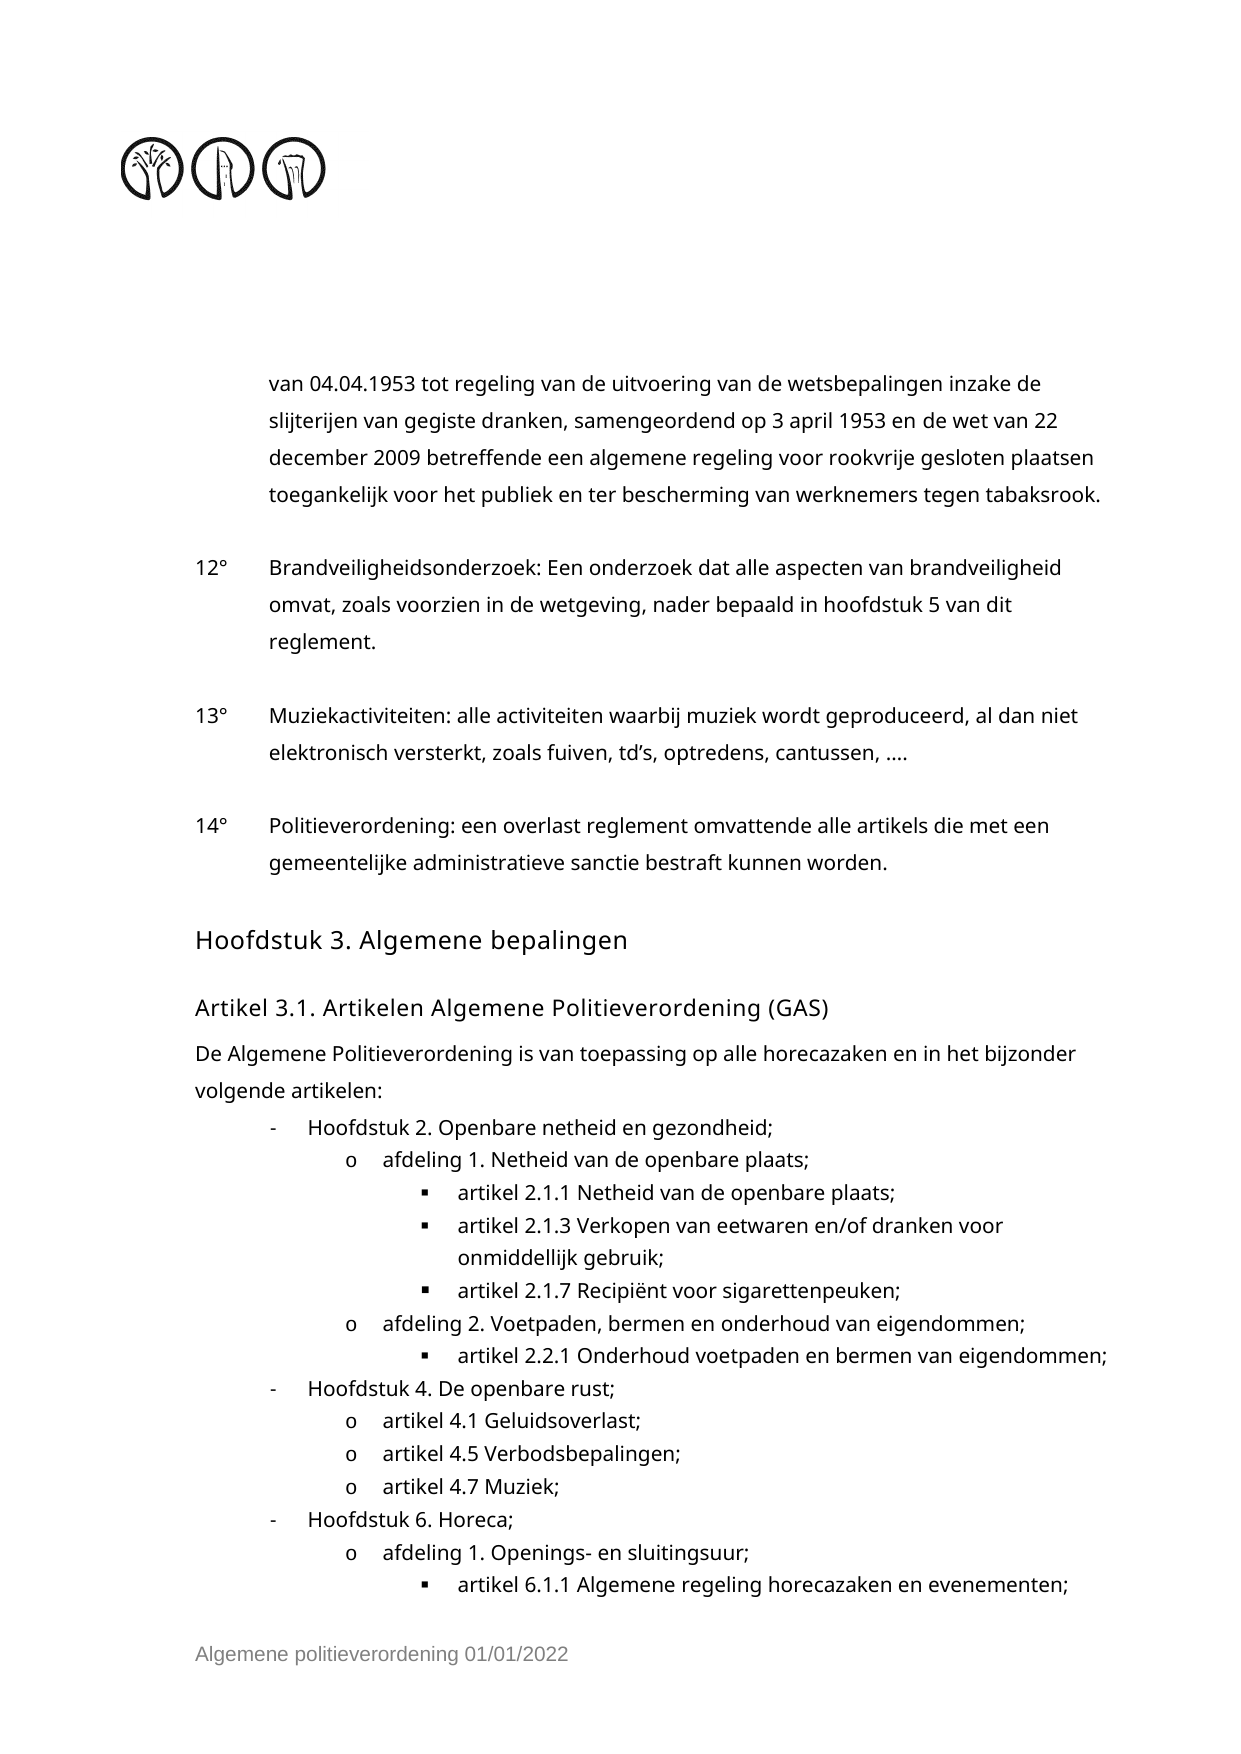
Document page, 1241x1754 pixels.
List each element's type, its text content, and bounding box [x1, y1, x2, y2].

list artikel 2.1.7 Recipiënt voor sigarettenpeuken; [420, 1276, 1122, 1304]
list artikel 2.1.3 Verkopen van eetwaren en/of dranken voor onmiddellijk gebruik; [420, 1211, 1122, 1272]
list artikel 4.5 Verbodsbepalingen; [345, 1439, 1122, 1468]
list Hoofdstuk 6. Horeca; [270, 1505, 1122, 1533]
text 12° Brandveiligheidsonderzoek: Een onderzoek dat alle aspecten van brandveiligheid omvat, zoals voorzien in de wetgeving, nader bepaald in hoofdstuk 5 van dit reglement. [195, 553, 1122, 656]
subtitle Hoofdstuk 3. Algemene bepalingen [195, 923, 1122, 957]
text 14° Politieverordening: een overlast reglement omvattende alle artikels die met een gemeentelijke administratieve sanctie bestraft kunnen worden. [195, 812, 1122, 877]
subtitle Artikel 3.1. Artikelen Algemene Politieverordening (GAS) [195, 992, 1122, 1023]
picture [121, 131, 370, 218]
list Hoofdstuk 4. De openbare rust; [270, 1374, 1122, 1402]
list artikel 2.2.1 Onderhoud voetpaden en bermen van eigendommen; [420, 1341, 1122, 1370]
list afdeling 2. Voetpaden, bermen en onderhoud van eigendommen; [345, 1309, 1122, 1337]
text 13° Muziekactiviteiten: alle activiteiten waarbij muziek wordt geproduceerd, al dan niet elektronisch versterkt, zoals fuiven, td’s, optredens, cantussen, …. [195, 701, 1122, 766]
list artikel 2.1.1 Netheid van de openbare plaats; [420, 1178, 1122, 1207]
text De Algemene Politieverordening is van toepassing op alle horecazaken en in het bijzonder volgende artikelen: [195, 1039, 1122, 1104]
list afdeling 1. Netheid van de openbare plaats; [345, 1145, 1122, 1174]
list artikel 4.1 Geluidsoverlast; [345, 1407, 1122, 1435]
list artikel 6.1.1 Algemene regeling horecazaken en evenementen; [420, 1571, 1122, 1599]
list afdeling 1. Openings- en sluitingsuur; [345, 1538, 1122, 1566]
list artikel 4.7 Muziek; [345, 1472, 1122, 1501]
list Hoofdstuk 2. Openbare netheid en gezondheid; [270, 1113, 1122, 1141]
